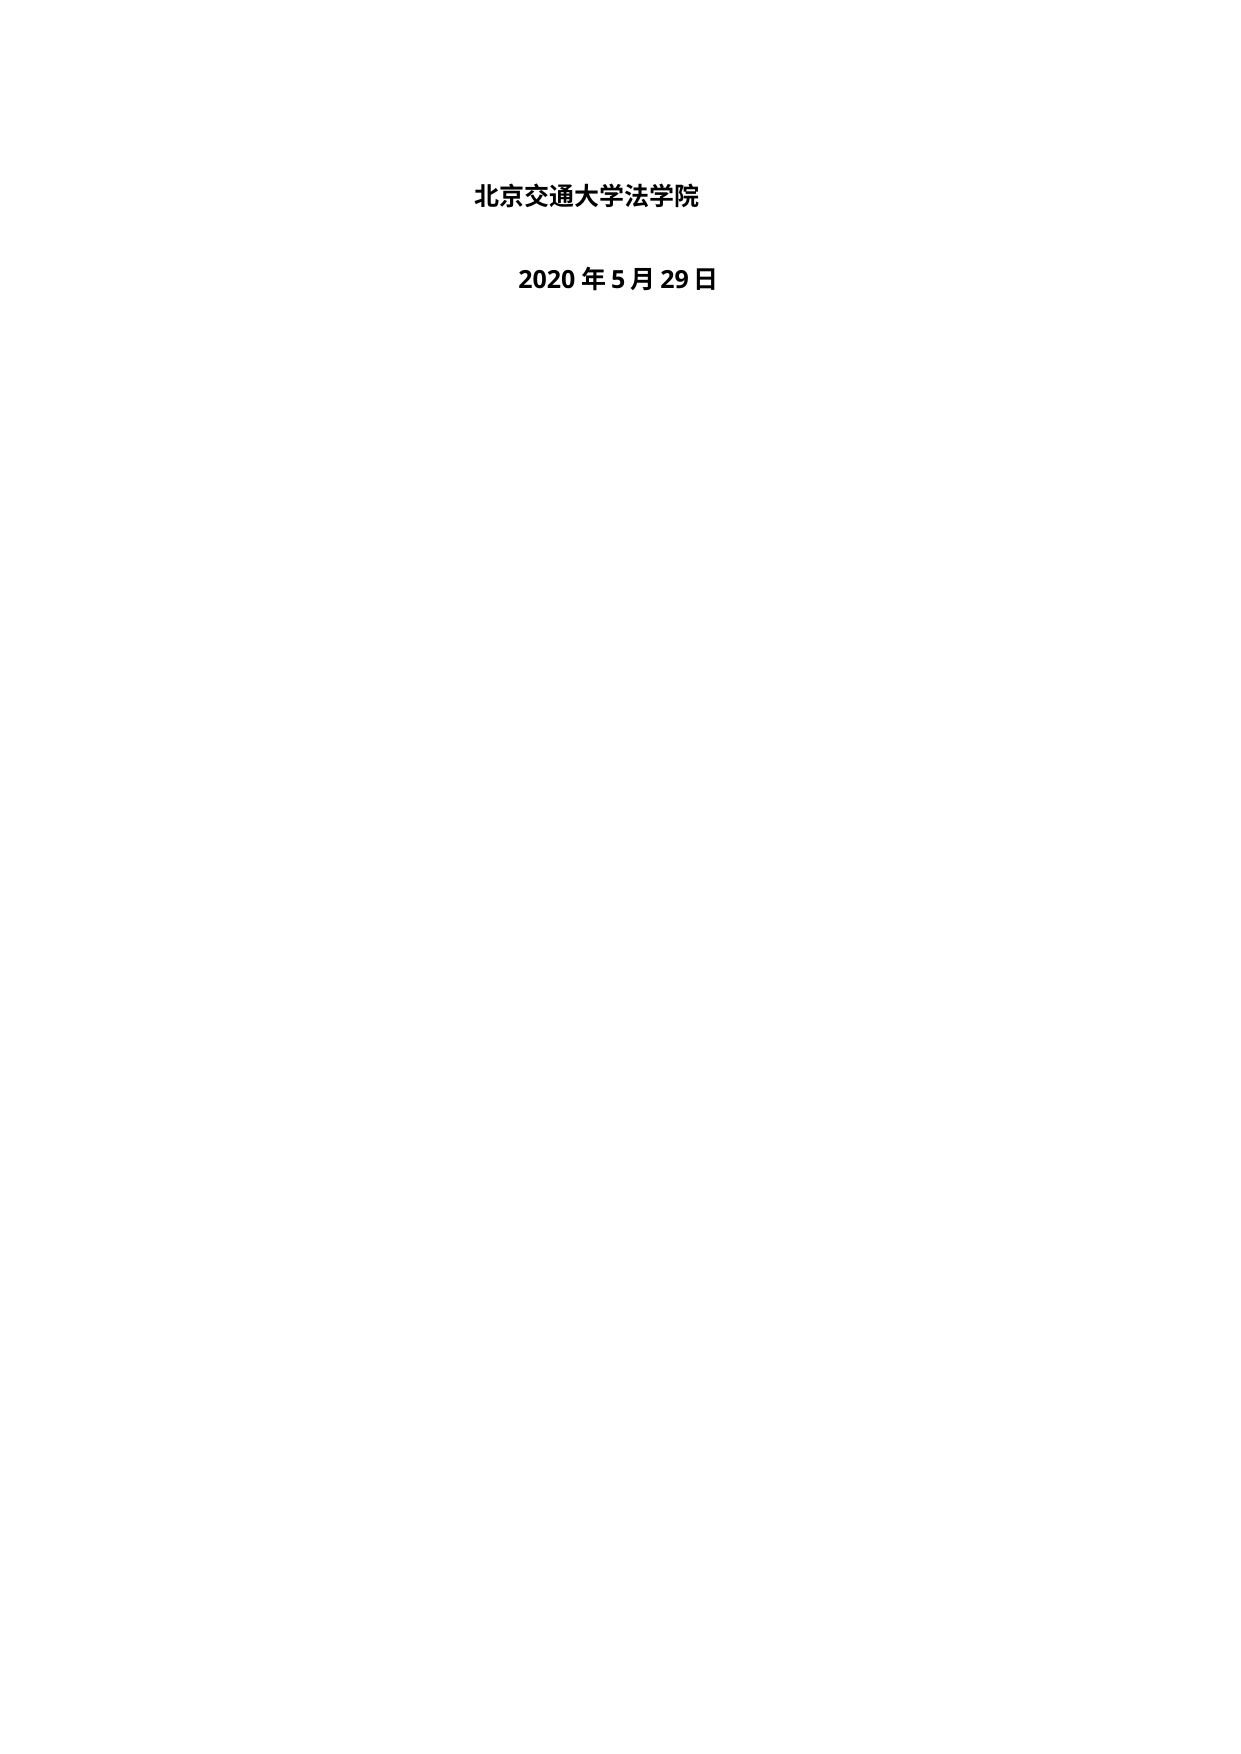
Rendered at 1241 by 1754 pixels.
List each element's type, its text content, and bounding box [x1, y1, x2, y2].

text 北京交通大学法学院 [187, 162, 1053, 227]
text 2020年5月29日 [187, 245, 1053, 310]
